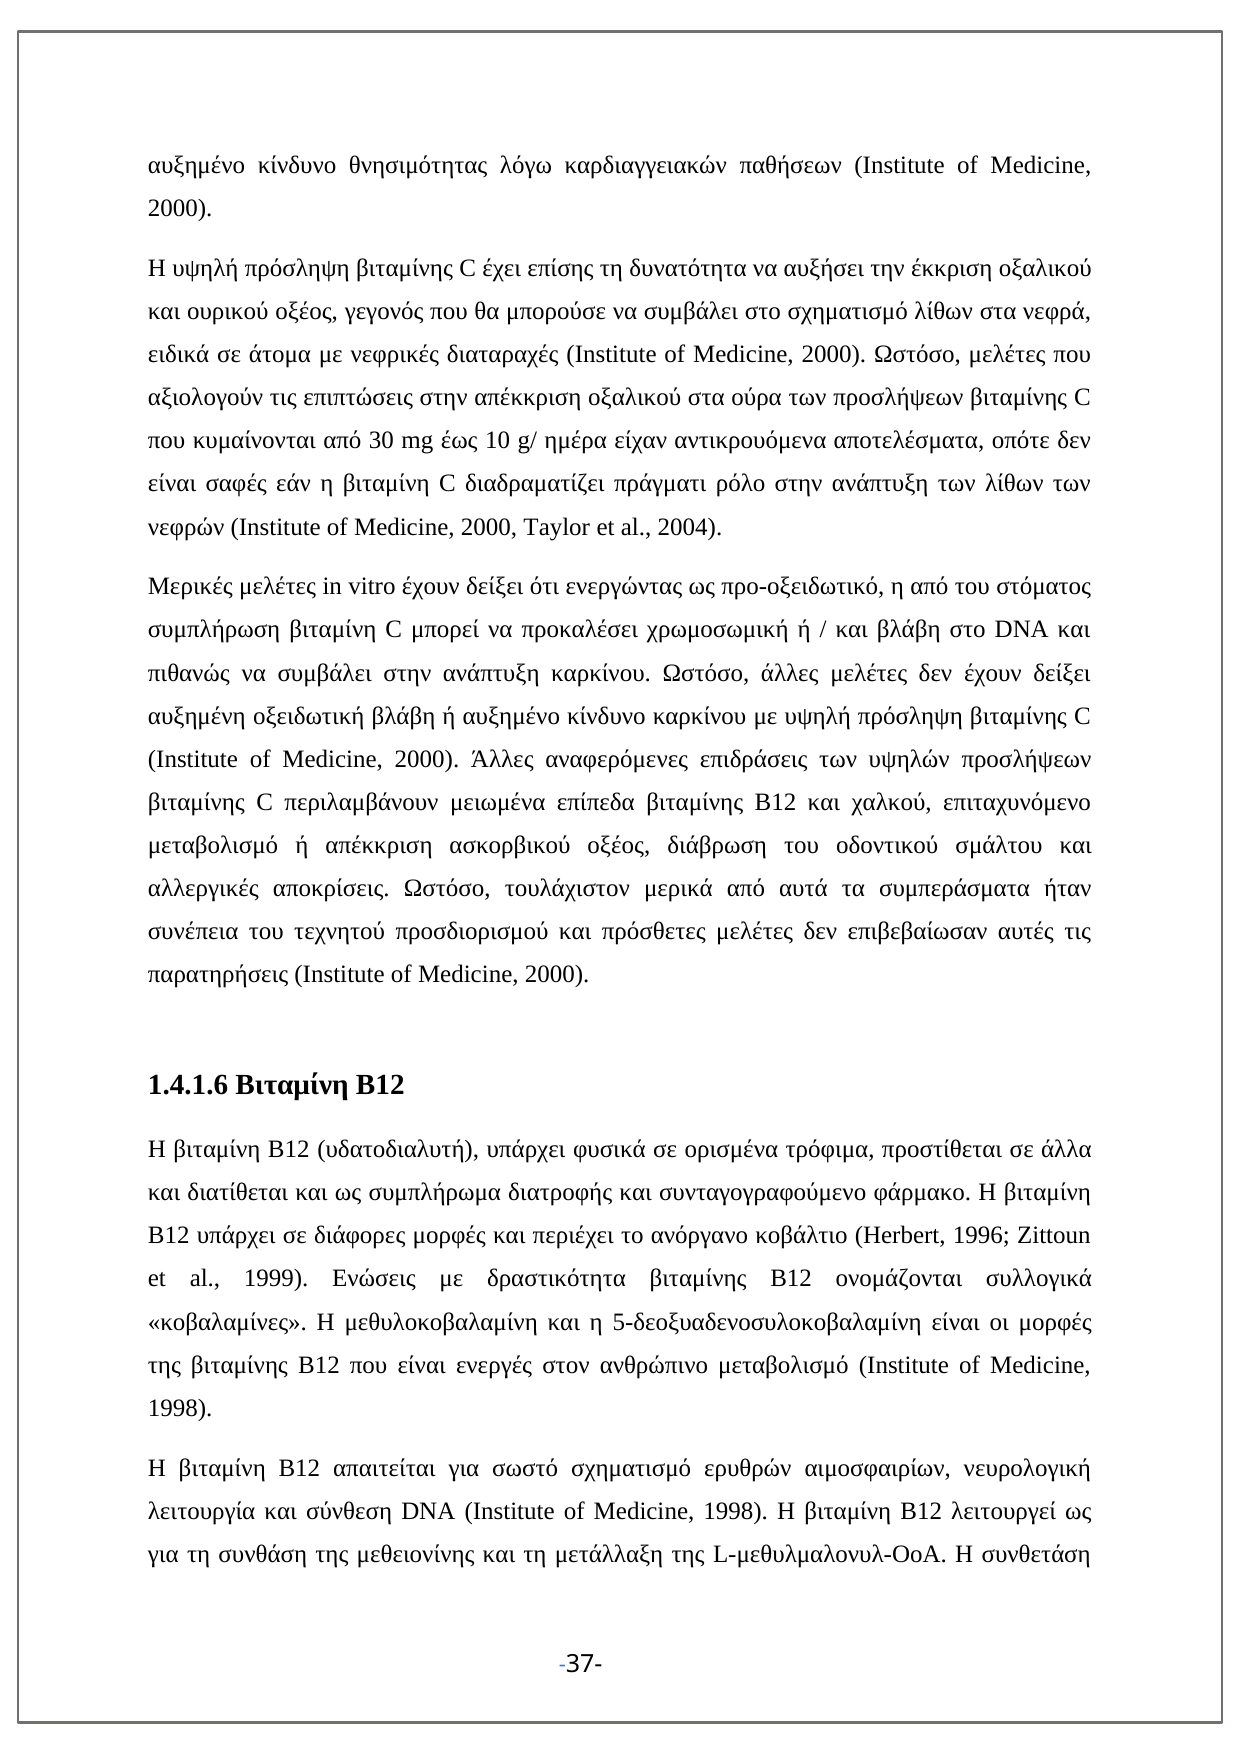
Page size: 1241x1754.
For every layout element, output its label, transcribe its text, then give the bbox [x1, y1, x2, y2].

text Η βιταμίνη Β12 (υδατοδιαλυτή), υπάρχει φυσικά σε ορισμένα τρόφιμα, προστίθεται σε άλλα και διατίθεται και ως συμπλήρωμα διατροφής και συνταγογραφούμενο φάρμακο. Η βιταμίνη Β12 υπάρχει σε διάφορες μορφές και περιέχει το ανόργανο κοβάλτιο (Herbert, 1996; Zittoun et al., 1999). Ενώσεις με δραστικότητα βιταμίνης Β12 ονομάζονται συλλογικά «κοβαλαμίνες». Η μεθυλοκοβαλαμίνη και η 5-δεοξυαδενοσυλοκοβαλαμίνη είναι οι μορφές της βιταμίνης Β12 που είναι ενεργές στον ανθρώπινο μεταβολισμό (Institute of Medicine, 1998). [148, 1134, 1092, 1422]
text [148, 150, 1092, 222]
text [148, 1453, 1092, 1568]
list Βιταμίνη Β12 [148, 1067, 1092, 1101]
text Μερικές μελέτες in vitro έχουν δείξει ότι ενεργώντας ως προ-οξειδωτικό, η από του στόματος συμπλήρωση βιταμίνη C μπορεί να προκαλέσει χρωμοσωμική ή / και βλάβη στο DNA και πιθανώς να συμβάλει στην ανάπτυξη καρκίνου. Ωστόσο, άλλες μελέτες δεν έχουν δείξει αυξημένη οξειδωτική βλάβη ή αυξημένο κίνδυνο καρκίνου με υψηλή πρόσληψη βιταμίνης C (Institute of Medicine, 2000). Άλλες αναφερόμενες επιδράσεις των υψηλών προσλήψεων βιταμίνης C περιλαμβάνουν μειωμένα επίπεδα βιταμίνης Β12 και χαλκού, επιταχυνόμενο μεταβολισμό ή απέκκριση ασκορβικού οξέος, διάβρωση του οδοντικού σμάλτου και αλλεργικές αποκρίσεις. Ωστόσο, τουλάχιστον μερικά από αυτά τα συμπεράσματα ήταν συνέπεια του τεχνητού προσδιορισμού και πρόσθετες μελέτες δεν επιβεβαίωσαν αυτές τις παρατηρήσεις (Institute of Medicine, 2000). [148, 571, 1092, 988]
text Η υψηλή πρόσληψη βιταμίνης C έχει επίσης τη δυνατότητα να αυξήσει την έκκριση οξαλικού και ουρικού οξέος, γεγονός που θα μπορούσε να συμβάλει στο σχηματισμό λίθων στα νεφρά, ειδικά σε άτομα με νεφρικές διαταραχές (Institute of Medicine, 2000). Ωστόσο, μελέτες που αξιολογούν τις επιπτώσεις στην απέκκριση οξαλικού στα ούρα των προσλήψεων βιταμίνης C που κυμαίνονται από 30 mg έως 10 g/ ημέρα είχαν αντικρουόμενα αποτελέσματα, οπότε δεν είναι σαφές εάν η βιταμίνη C διαδραματίζει πράγματι ρόλο στην ανάπτυξη των λίθων των νεφρών (Institute of Medicine, 2000, Taylor et al., 2004). [148, 253, 1092, 540]
